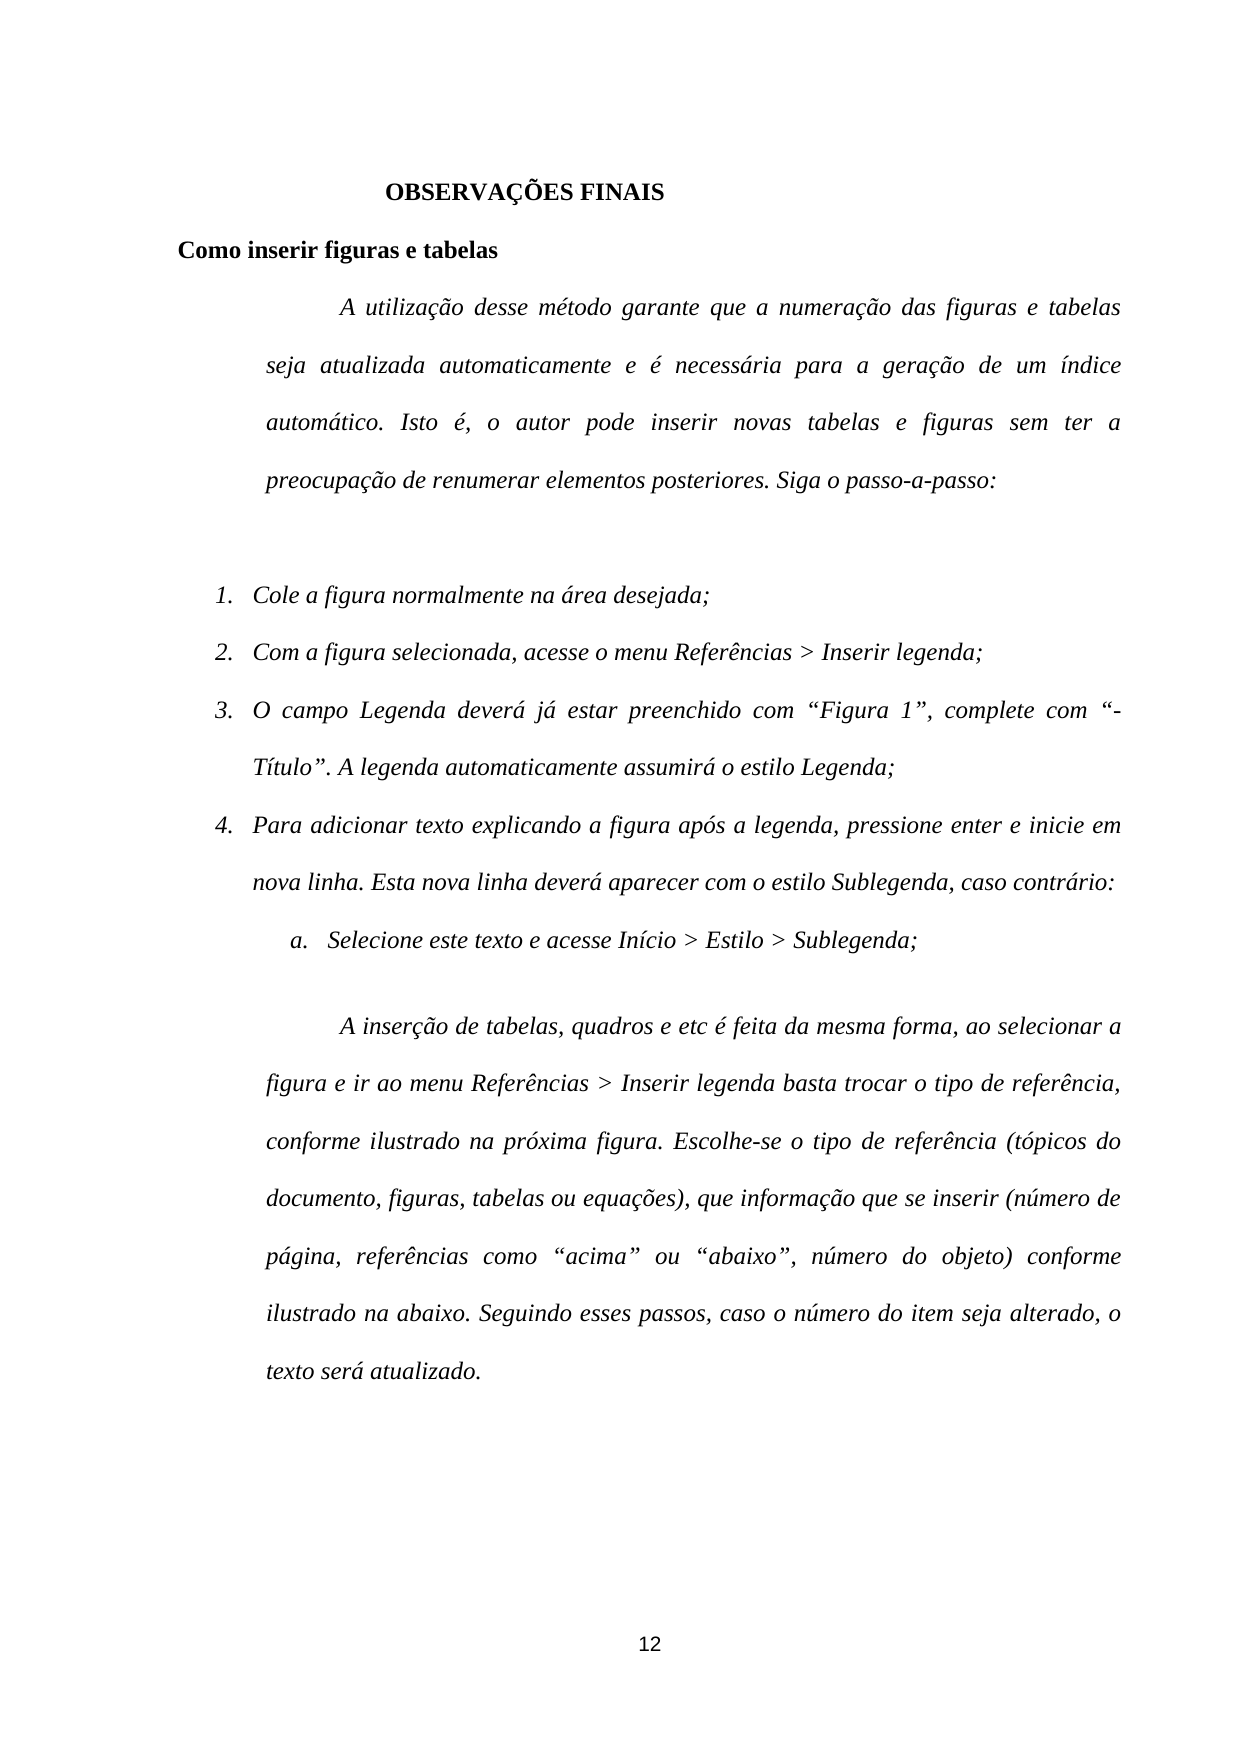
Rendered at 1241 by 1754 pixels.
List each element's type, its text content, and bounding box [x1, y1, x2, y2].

list Para adicionar texto explicando a figura após a legenda, pressione enter e inicie em nova linha. Esta nova linha deverá aparecer com o estilo Sublegenda, caso contrário: [215, 810, 1122, 896]
list Selecione este texto e acesse Início > Estilo > Sublegenda; [290, 925, 1122, 953]
text A utilização desse método garante que a numeração das figuras e tabelas seja atualizada automaticamente e é necessária para a geração de um índice automático. Isto é, o autor pode inserir novas tabelas e figuras sem ter a preocupação de renumerar elementos posteriores. Siga o passo-a-passo: [266, 292, 1122, 493]
text Como inserir figuras e tabelas [177, 235, 1122, 263]
list O campo Legenda deverá já estar preenchido com “Figura 1”, complete com “- Título”. A legenda automaticamente assumirá o estilo Legenda; [215, 695, 1122, 781]
text A inserção de tabelas, quadros e etc é feita da mesma forma, ao selecionar a figura e ir ao menu Referências > Inserir legenda basta trocar o tipo de referência, conforme ilustrado na próxima figura. Escolhe-se o tipo de referência (tópicos do documento, figuras, tabelas ou equações), que informação que se inserir (número de página, referências como “acima” ou “abaixo”, número do objeto) conforme ilustrado na abaixo. Seguindo esses passos, caso o número do item seja alterado, o texto será atualizado. [266, 1011, 1122, 1385]
list Com a figura selecionada, acesse o menu Referências > Inserir legenda; [215, 637, 1122, 666]
list Cole a figura normalmente na área desejada; [215, 580, 1122, 608]
list OBSERVAÇÕES FINAIS [385, 177, 1122, 206]
